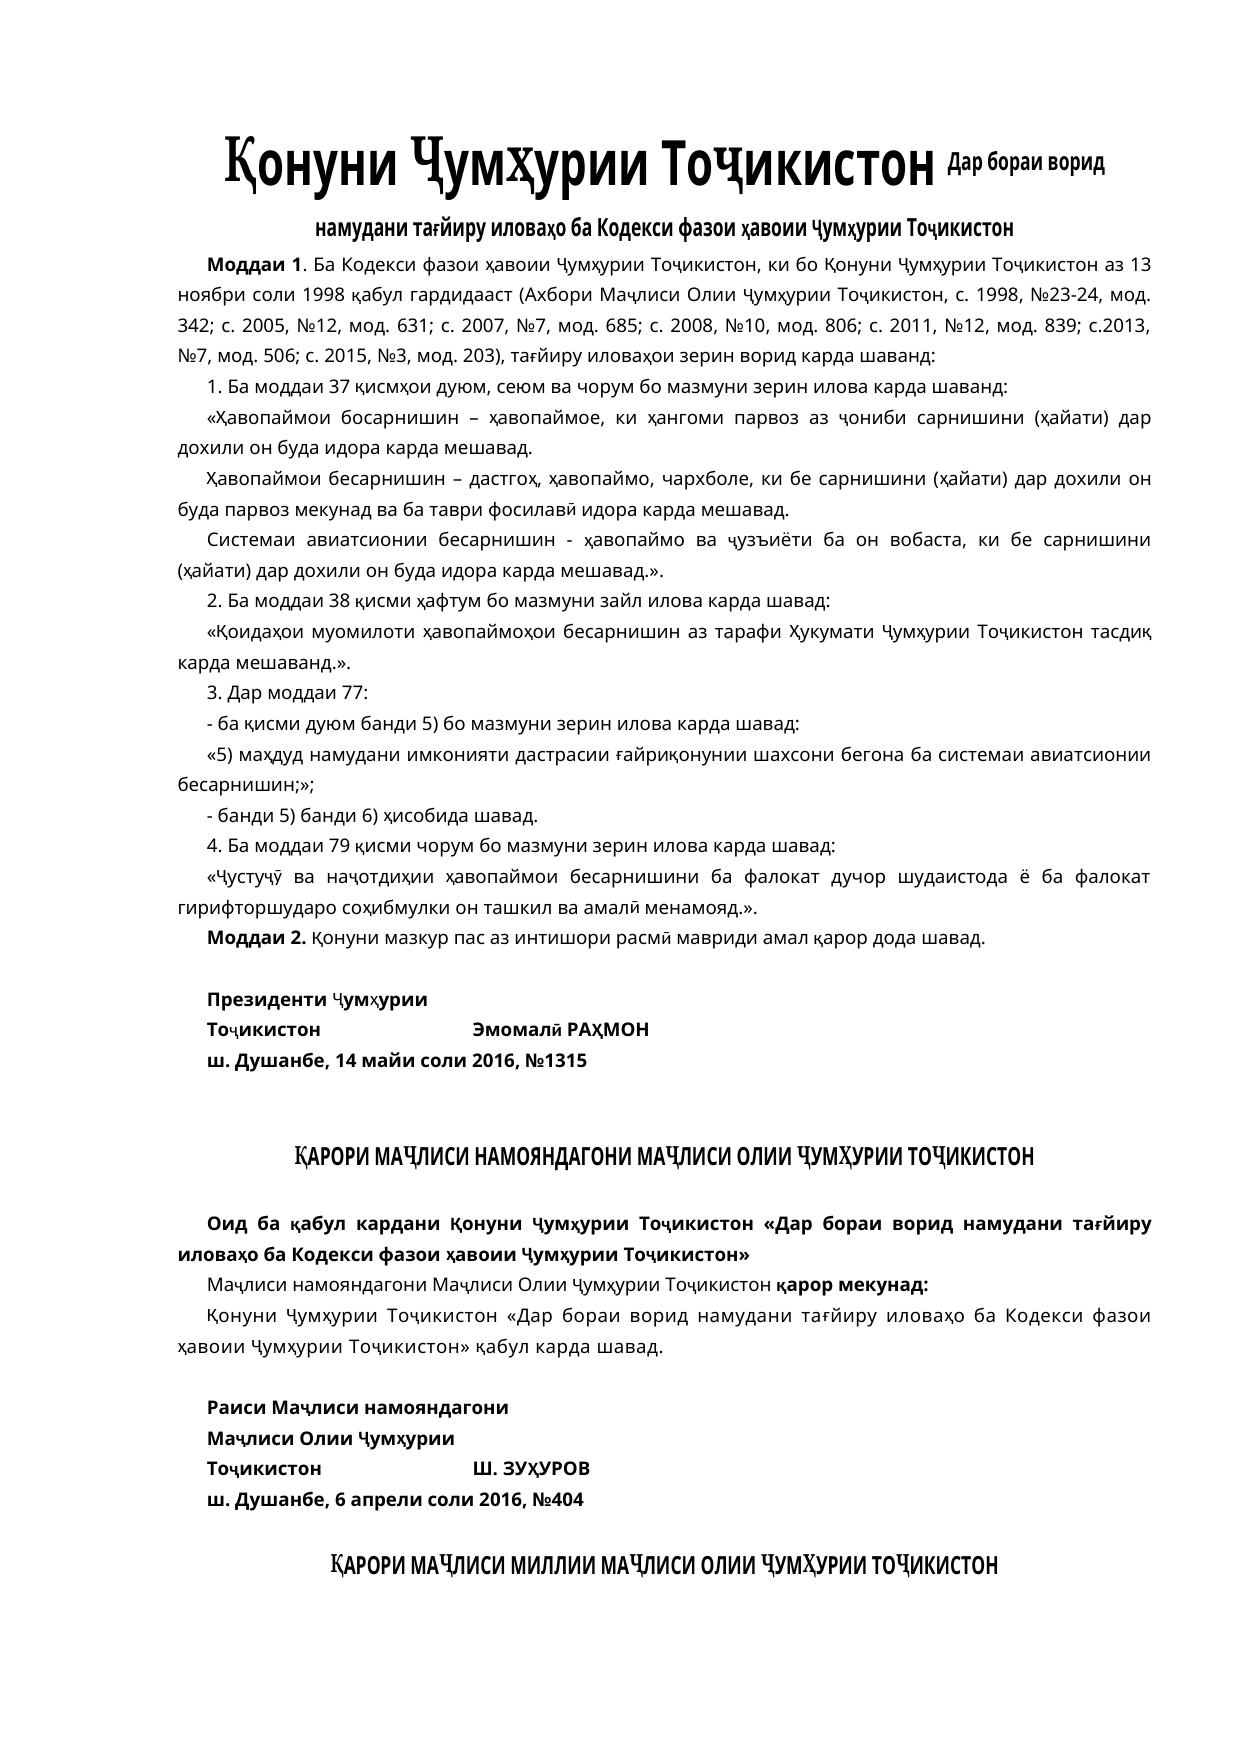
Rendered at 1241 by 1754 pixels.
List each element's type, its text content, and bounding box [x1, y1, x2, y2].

text ш. Душанбе, 14 майи соли 2016, №1315 [177, 1047, 1152, 1073]
text Қонуни Ҷумҳурии Тоҷикистон Дар бораи ворид намудани тағйиру иловаҳо ба Кодекси фазои ҳавоии Ҷумҳурии Тоҷикистон [177, 118, 1152, 244]
text Оид ба қабул кардани Қонуни Ҷумҳурии Тоҷикистон «Дар бораи ворид намудани тағйиру иловаҳо ба Кодекси фазои ҳавоии Ҷумҳурии Тоҷикистон» [177, 1210, 1152, 1267]
text «Ҷустуҷӯ ва наҷотдиҳии ҳавопаймои бесарнишини ба фалокат дучор шудаистода ё ба фалокат гирифторшударо соҳибмулки он ташкил ва амалӣ менамояд.». [177, 863, 1152, 919]
text - ба қисми дуюм банди 5) бо мазмуни зерин илова карда шавад: [177, 710, 1152, 736]
text «Қоидаҳои муомилоти ҳавопаймоҳои бесарнишин аз тарафи Ҳукумати Ҷумҳурии Тоҷикистон тасдиқ карда мешаванд.». [177, 618, 1152, 674]
text Раиси Маҷлиси намояндагони [177, 1394, 1152, 1420]
text Моддаи 1. Ба Кодекси фазои ҳавоии Ҷумҳурии Тоҷикистон, ки бо Қонуни Ҷумҳурии Тоҷикис­тон аз 13 ноябри соли 1998 қабул гардидааст (Ахбори Маҷлиси Олии Ҷумҳурии Тоҷикистон, с. 1998, №23-24, мод. 342; с. 2005, №12, мод. 631; с. 2007, №7, мод. 685; с. 2008, №10, мод. 806; с. 2011, №12, мод. 839; с.2013, №7, мод. 506; с. 2015, №3, мод. 203), тағйиру иловаҳои зерин ворид карда шаванд: [177, 251, 1152, 368]
text Ҳавопаймои бесарнишин – дастгоҳ, ҳавопаймо, чархболе, ки бе сарнишини (ҳайати) дар дохили он буда парвоз мекунад ва ба таври фосилавӣ идора карда мешавад. [177, 465, 1152, 521]
text Тоҷикистон Ш. Зуҳуров [177, 1455, 1152, 1481]
text Системаи авиатсионии бесарнишин - ҳавопаймо ва ҷузъиёти ба он вобаста, ки бе сарнишини (ҳайати) дар дохили он буда идора карда мешавад.». [177, 526, 1152, 583]
text ҚАРОРИ Маҷлиси намояндагони Маҷлиси Олии Ҷумҳурии Тоҷикистон [177, 1139, 1152, 1173]
text 2. Ба моддаи 38 қисми ҳафтум бо мазмуни зайл илова карда шавад: [177, 588, 1152, 613]
text Маҷлиси намояндагони Маҷлиси Олии Ҷумҳурии Тоҷикистон қарор мекунад: [177, 1272, 1152, 1297]
text «Ҳавопаймои босарнишин – ҳавопаймое, ки ҳангоми парвоз аз ҷониби сарнишини (ҳайати) дар дохили он буда идора карда мешавад. [177, 404, 1152, 460]
text 3. Дар моддаи 77: [177, 679, 1152, 705]
text Тоҷикистон Эмомалӣ Раҳмон [177, 1016, 1152, 1042]
text Президенти Ҷумҳурии [177, 986, 1152, 1011]
text 1. Ба моддаи 37 қисмҳои дуюм, сеюм ва чорум бо мазмуни зерин илова карда шаванд: [177, 373, 1152, 399]
text - банди 5) банди 6) ҳисобида шавад. [177, 802, 1152, 828]
text Маҷлиси Олии Ҷумҳурии [177, 1425, 1152, 1450]
text ҚАРОРИ Маҷлиси миллии Маҷлиси Олии Ҷумҳурии Тоҷикистон [177, 1547, 1152, 1581]
text 4. Ба моддаи 79 қисми чорум бо мазмуни зерин илова карда шавад: [177, 833, 1152, 858]
text «5) маҳдуд намудани имконияти дастрасии ғайриқонунии шахсони бегона ба системаи авиатсионии бесарнишин;»; [177, 741, 1152, 797]
text Моддаи 2. Қонуни мазкур пас аз интишори расмӣ мавриди амал қарор дода шавад. [177, 924, 1152, 950]
text Қонуни Ҷумҳурии Тоҷикистон «Дар бораи ворид намудани тағйиру иловаҳо ба Кодекси фазои ҳавоии Ҷумҳурии Тоҷикистон» қабул карда шавад. [177, 1302, 1152, 1358]
text ш. Душанбе, 6 апрели соли 2016, №404 [177, 1486, 1152, 1512]
